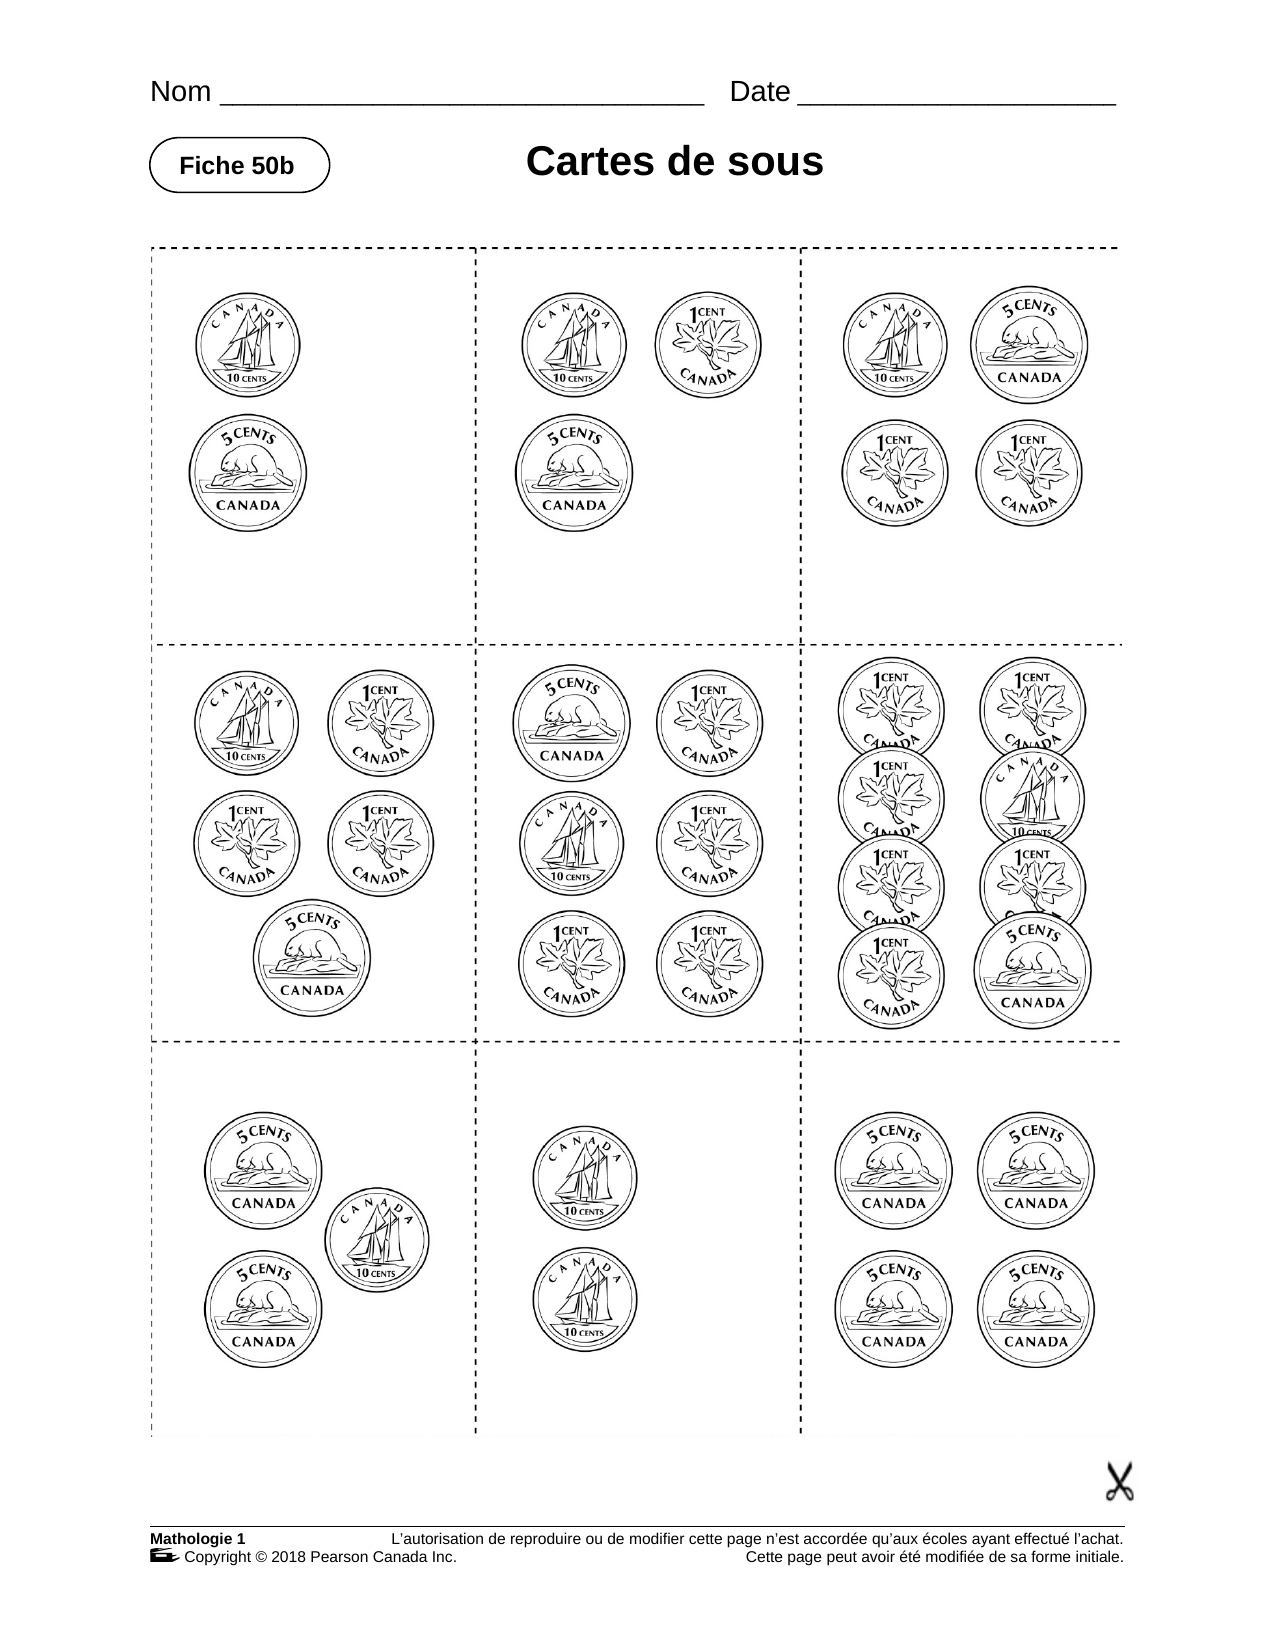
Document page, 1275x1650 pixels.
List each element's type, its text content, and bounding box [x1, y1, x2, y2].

text Cartes de sous [304, 136, 1125, 184]
picture [150, 1548, 180, 1562]
picture [1104, 1460, 1137, 1504]
picture [150, 247, 1122, 1435]
